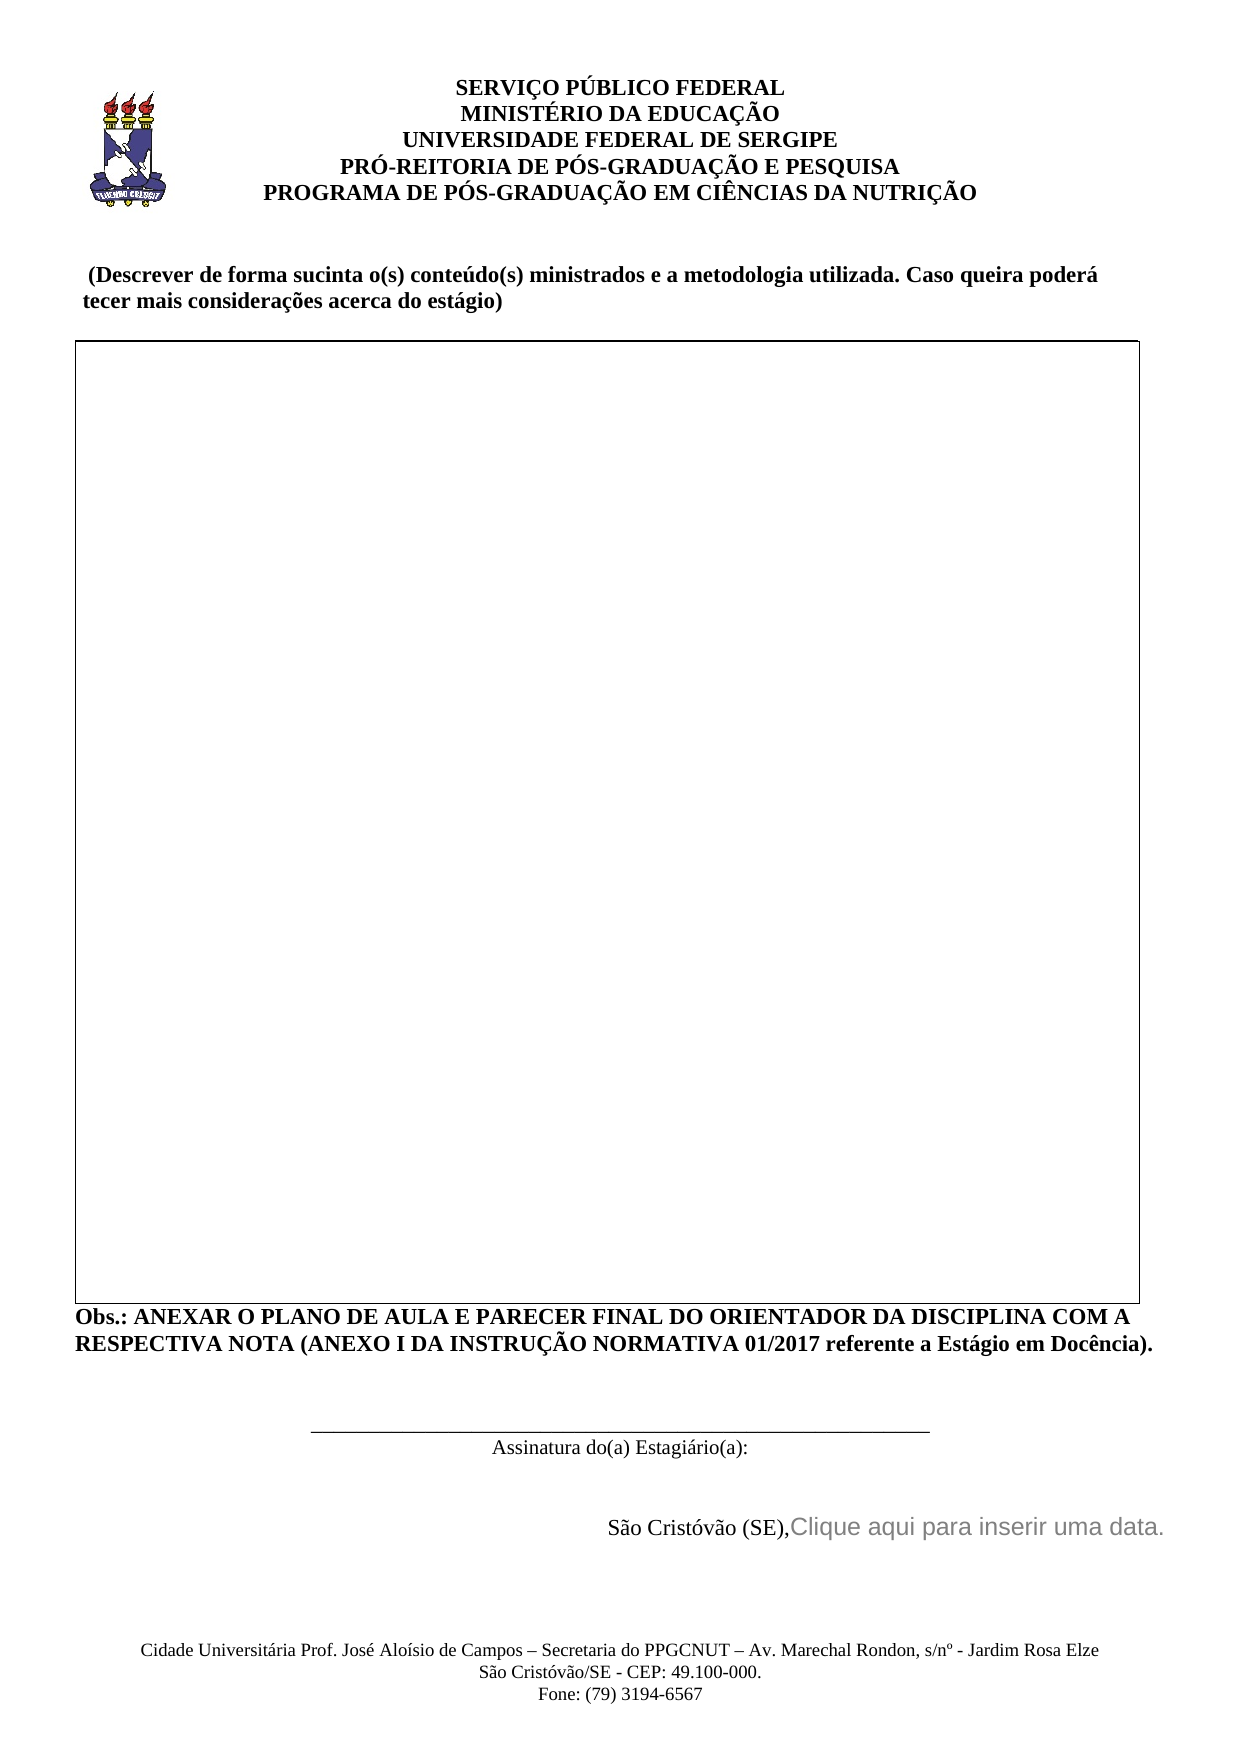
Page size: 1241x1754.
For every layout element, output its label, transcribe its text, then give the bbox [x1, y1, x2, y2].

picture [66, 91, 193, 223]
text Assinatura do(a) Estagiário(a): [75, 1435, 1165, 1459]
text ______________________________________________________ [75, 1409, 1165, 1435]
text São Cristóvão (SE), [75, 1512, 1165, 1541]
text Obs.: ANEXAR O PLANO DE AULA E PARECER FINAL DO ORIENTADOR DA DISCIPLINA COM A RESPECTIVA NOTA (ANEXO I DA INSTRUÇÃO NORMATIVA 01/2017 referente a Estágio em Docência). [75, 1303, 1180, 1356]
table_header (Descrever de forma sucinta o(s) conteúdo(s) ministrados e a metodologia utilizada. Caso queira poderá tecer mais considerações acerca do estágio) [75, 234, 1138, 340]
